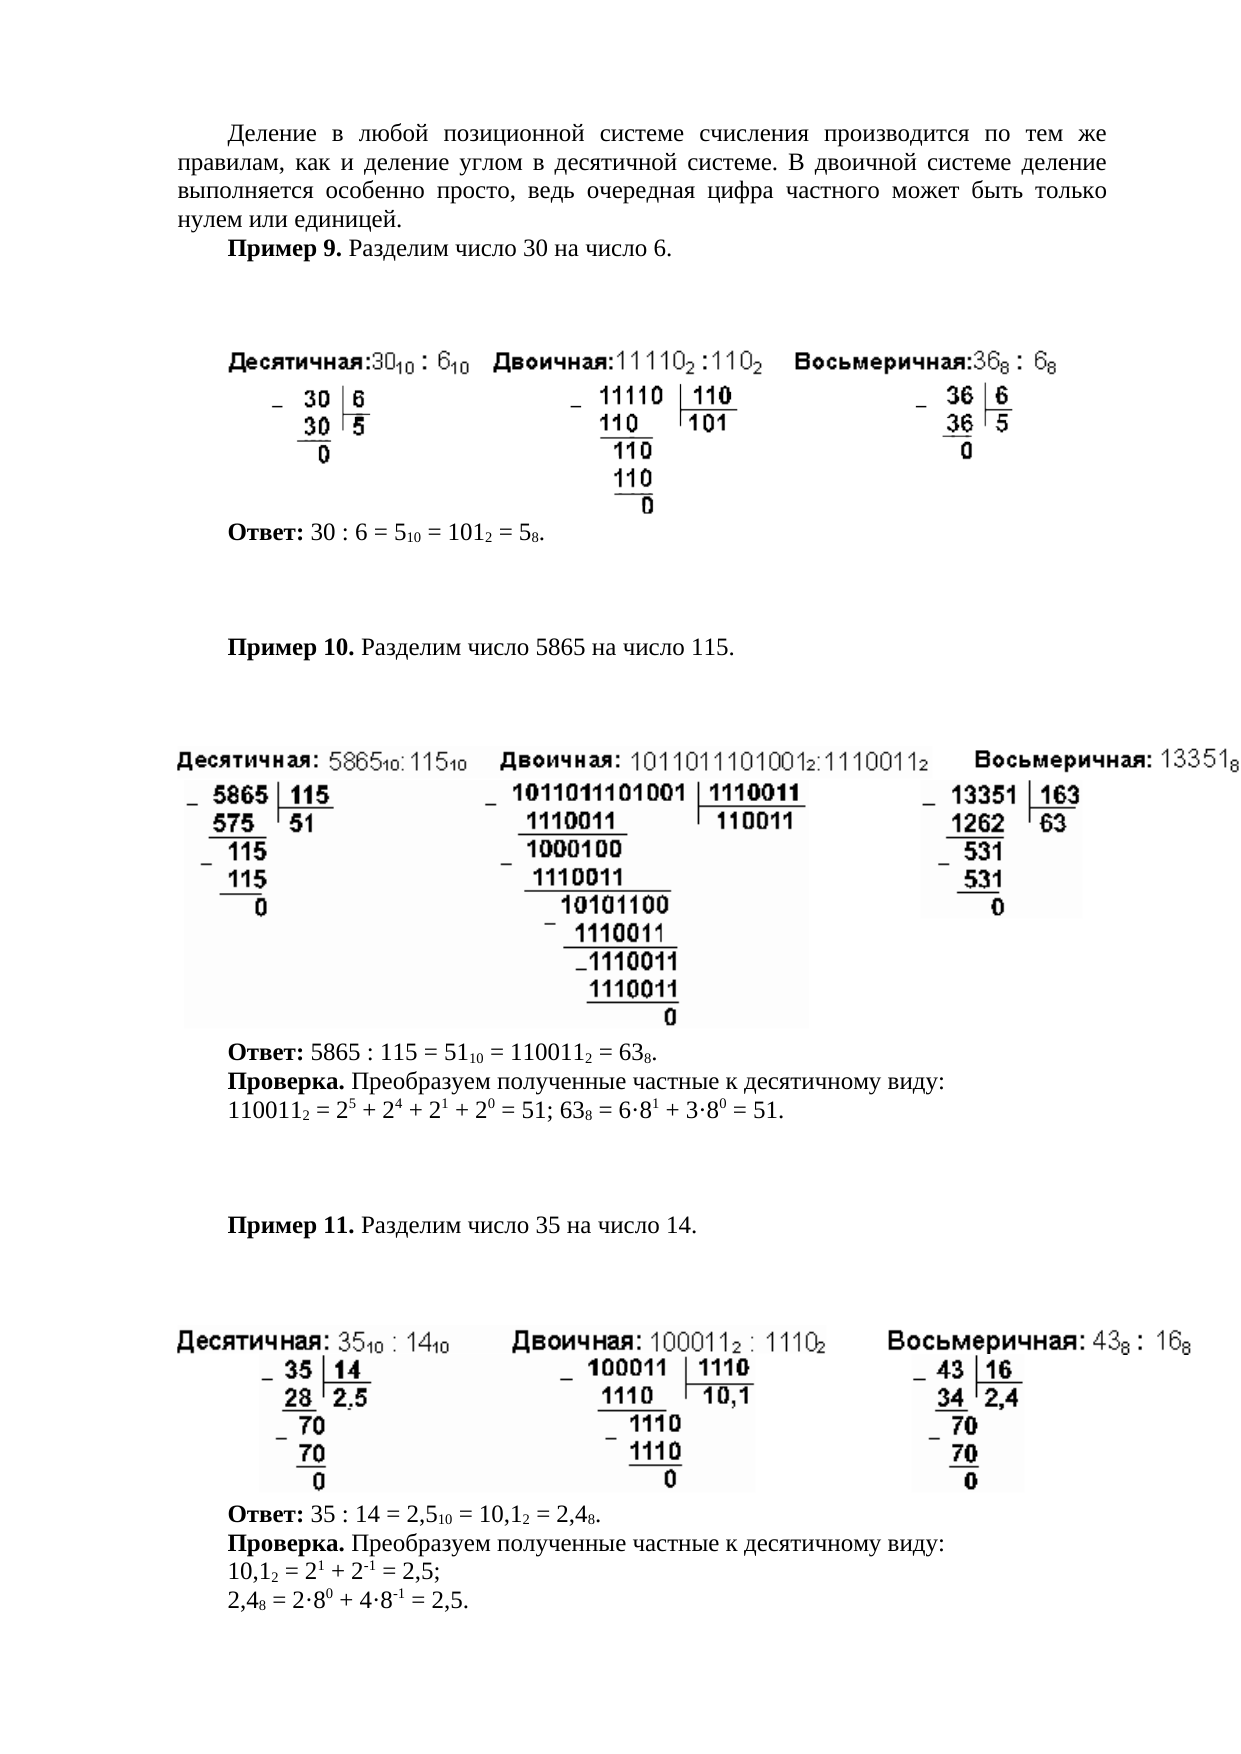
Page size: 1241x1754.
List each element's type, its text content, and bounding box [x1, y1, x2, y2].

text Проверка. Преобразуем полученные частные к десятичному виду: [177, 1528, 1107, 1556]
text 1100112 = 25 + 24 + 21 + 20 = 51; 638 = 6·81 + 3·80 = 51. [177, 1095, 1107, 1124]
text Пример 9. Разделим число 30 на число 6. [177, 233, 1107, 262]
text Пример 10. Разделим число 5865 на число 115. [177, 632, 1107, 660]
text Ответ: 30 : 6 = 510 = 1012 = 58. [177, 517, 1107, 545]
text 2,48 = 2·80 + 4·8-1 = 2,5. [177, 1585, 1107, 1614]
text Ответ: 5865 : 115 = 5110 = 1100112 = 638. [177, 1037, 1107, 1066]
picture [177, 746, 1241, 1038]
text Ответ: 35 : 14 = 2,510 = 10,12 = 2,48. [177, 1499, 1107, 1528]
text Проверка. Преобразуем полученные частные к десятичному виду: [177, 1066, 1107, 1095]
picture [177, 1325, 1192, 1499]
picture [226, 348, 1059, 517]
text Пример 11. Разделим число 35 на число 14. [177, 1210, 1107, 1239]
text 10,12 = 21 + 2-1 = 2,5; [177, 1556, 1107, 1585]
text Деление в любой позиционной системе счисления производится по тем же правилам, как и деление углом в десятичной системе. В двоичной системе деление выполняется особенно просто, ведь очередная цифра частного может быть только нулем или единицей. [177, 118, 1107, 233]
